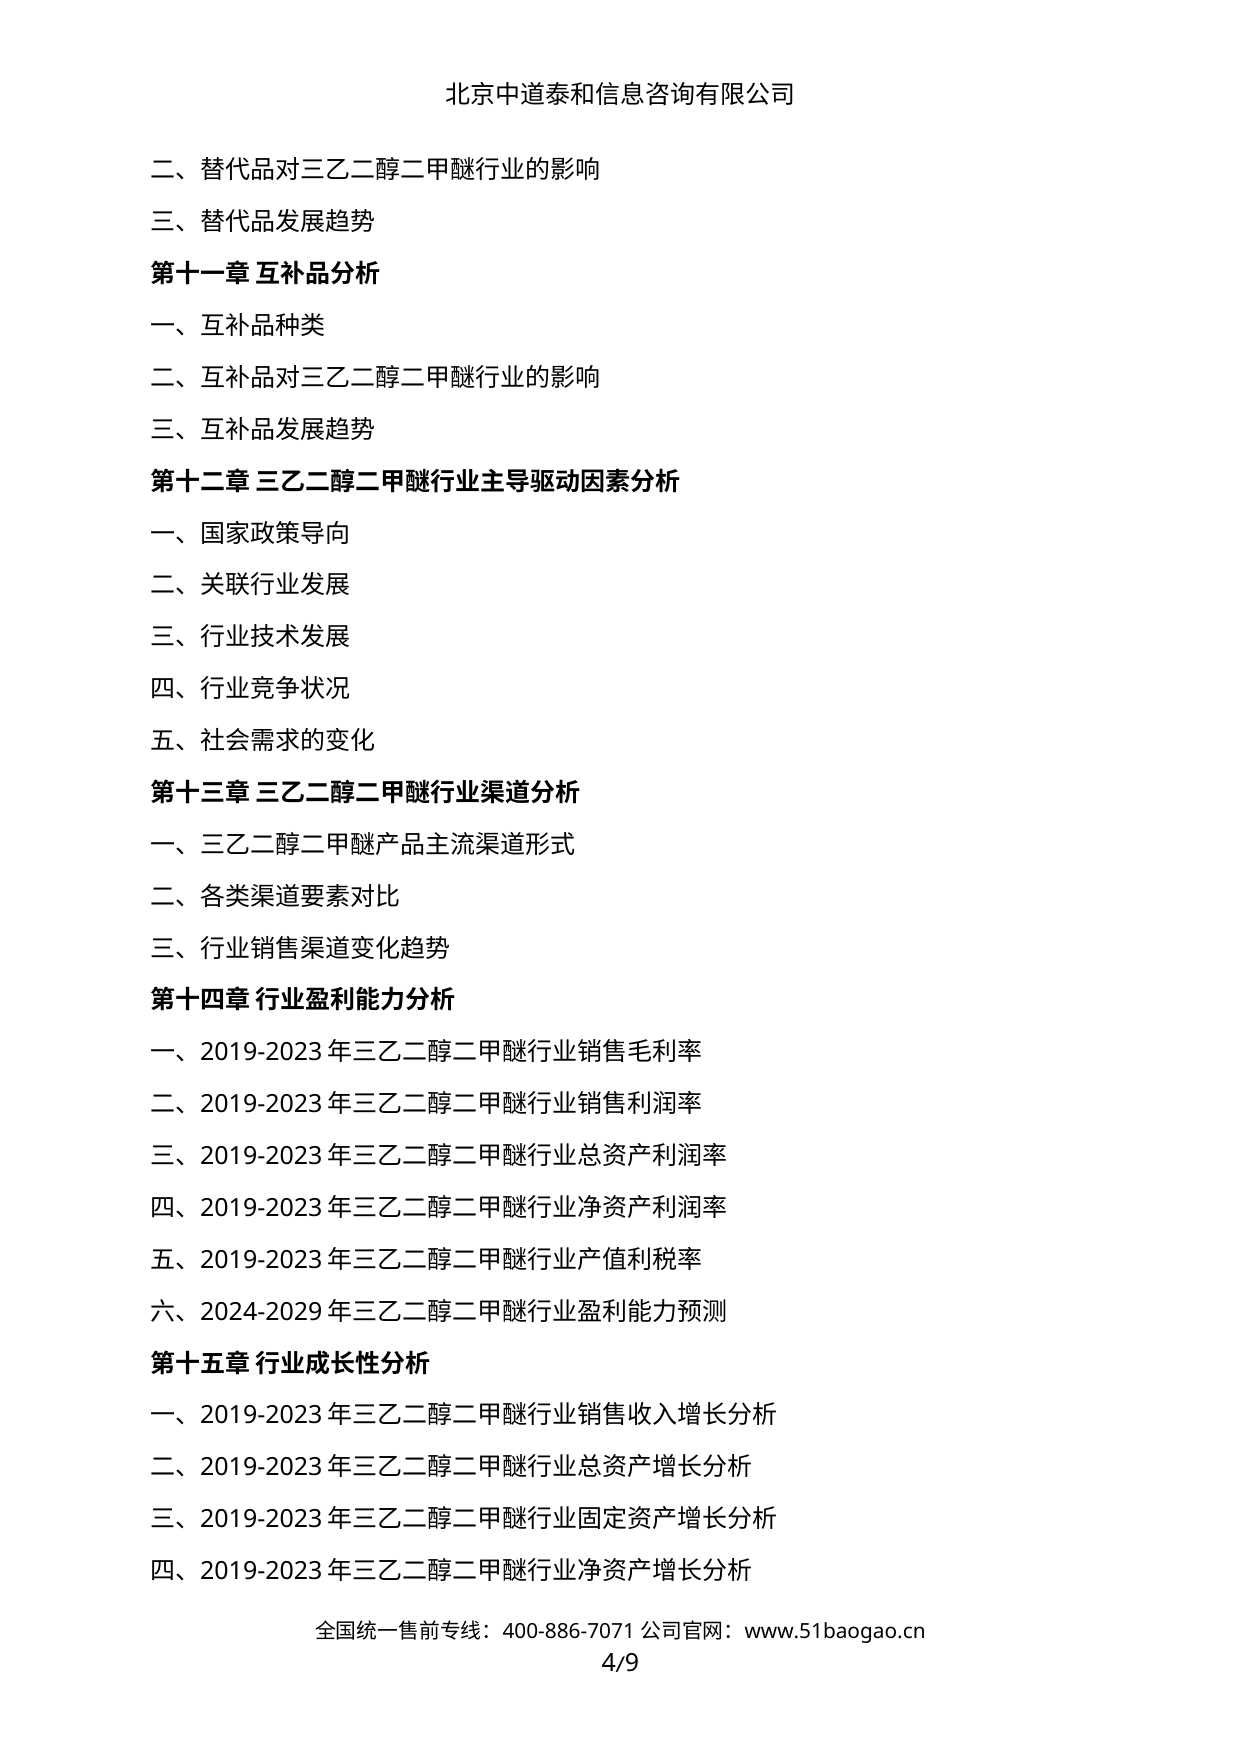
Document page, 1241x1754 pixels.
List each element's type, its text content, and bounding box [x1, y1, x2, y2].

text 五、2019-2023年三乙二醇二甲醚行业产值利税率 [150, 1239, 1090, 1276]
text 第十四章 行业盈利能力分析 [150, 980, 1090, 1016]
text 一、2019-2023年三乙二醇二甲醚行业销售收入增长分析 [150, 1395, 1090, 1431]
text 三、行业销售渠道变化趋势 [150, 928, 1090, 964]
text 二、关联行业发展 [150, 565, 1090, 601]
text 一、国家政策导向 [150, 513, 1090, 549]
text 三、2019-2023年三乙二醇二甲醚行业固定资产增长分析 [150, 1499, 1090, 1535]
text 二、各类渠道要素对比 [150, 876, 1090, 912]
text 一、2019-2023年三乙二醇二甲醚行业销售毛利率 [150, 1032, 1090, 1068]
text 第十五章 行业成长性分析 [150, 1343, 1090, 1379]
text 四、2019-2023年三乙二醇二甲醚行业净资产利润率 [150, 1187, 1090, 1224]
text 二、2019-2023年三乙二醇二甲醚行业总资产增长分析 [150, 1447, 1090, 1483]
text 五、社会需求的变化 [150, 721, 1090, 757]
text 四、2019-2023年三乙二醇二甲醚行业净资产增长分析 [150, 1551, 1090, 1587]
text 四、行业竞争状况 [150, 669, 1090, 705]
text 一、互补品种类 [150, 306, 1090, 342]
text 六、2024-2029年三乙二醇二甲醚行业盈利能力预测 [150, 1291, 1090, 1327]
text 第十一章 互补品分析 [150, 254, 1090, 290]
text 第十二章 三乙二醇二甲醚行业主导驱动因素分析 [150, 461, 1090, 497]
text 三、行业技术发展 [150, 617, 1090, 653]
text 三、互补品发展趋势 [150, 409, 1090, 446]
text 二、2019-2023年三乙二醇二甲醚行业销售利润率 [150, 1084, 1090, 1120]
text 三、2019-2023年三乙二醇二甲醚行业总资产利润率 [150, 1136, 1090, 1172]
text 一、三乙二醇二甲醚产品主流渠道形式 [150, 824, 1090, 861]
text 二、互补品对三乙二醇二甲醚行业的影响 [150, 357, 1090, 394]
text 第十三章 三乙二醇二甲醚行业渠道分析 [150, 772, 1090, 809]
text 二、替代品对三乙二醇二甲醚行业的影响 [150, 150, 1090, 186]
text 三、替代品发展趋势 [150, 202, 1090, 238]
